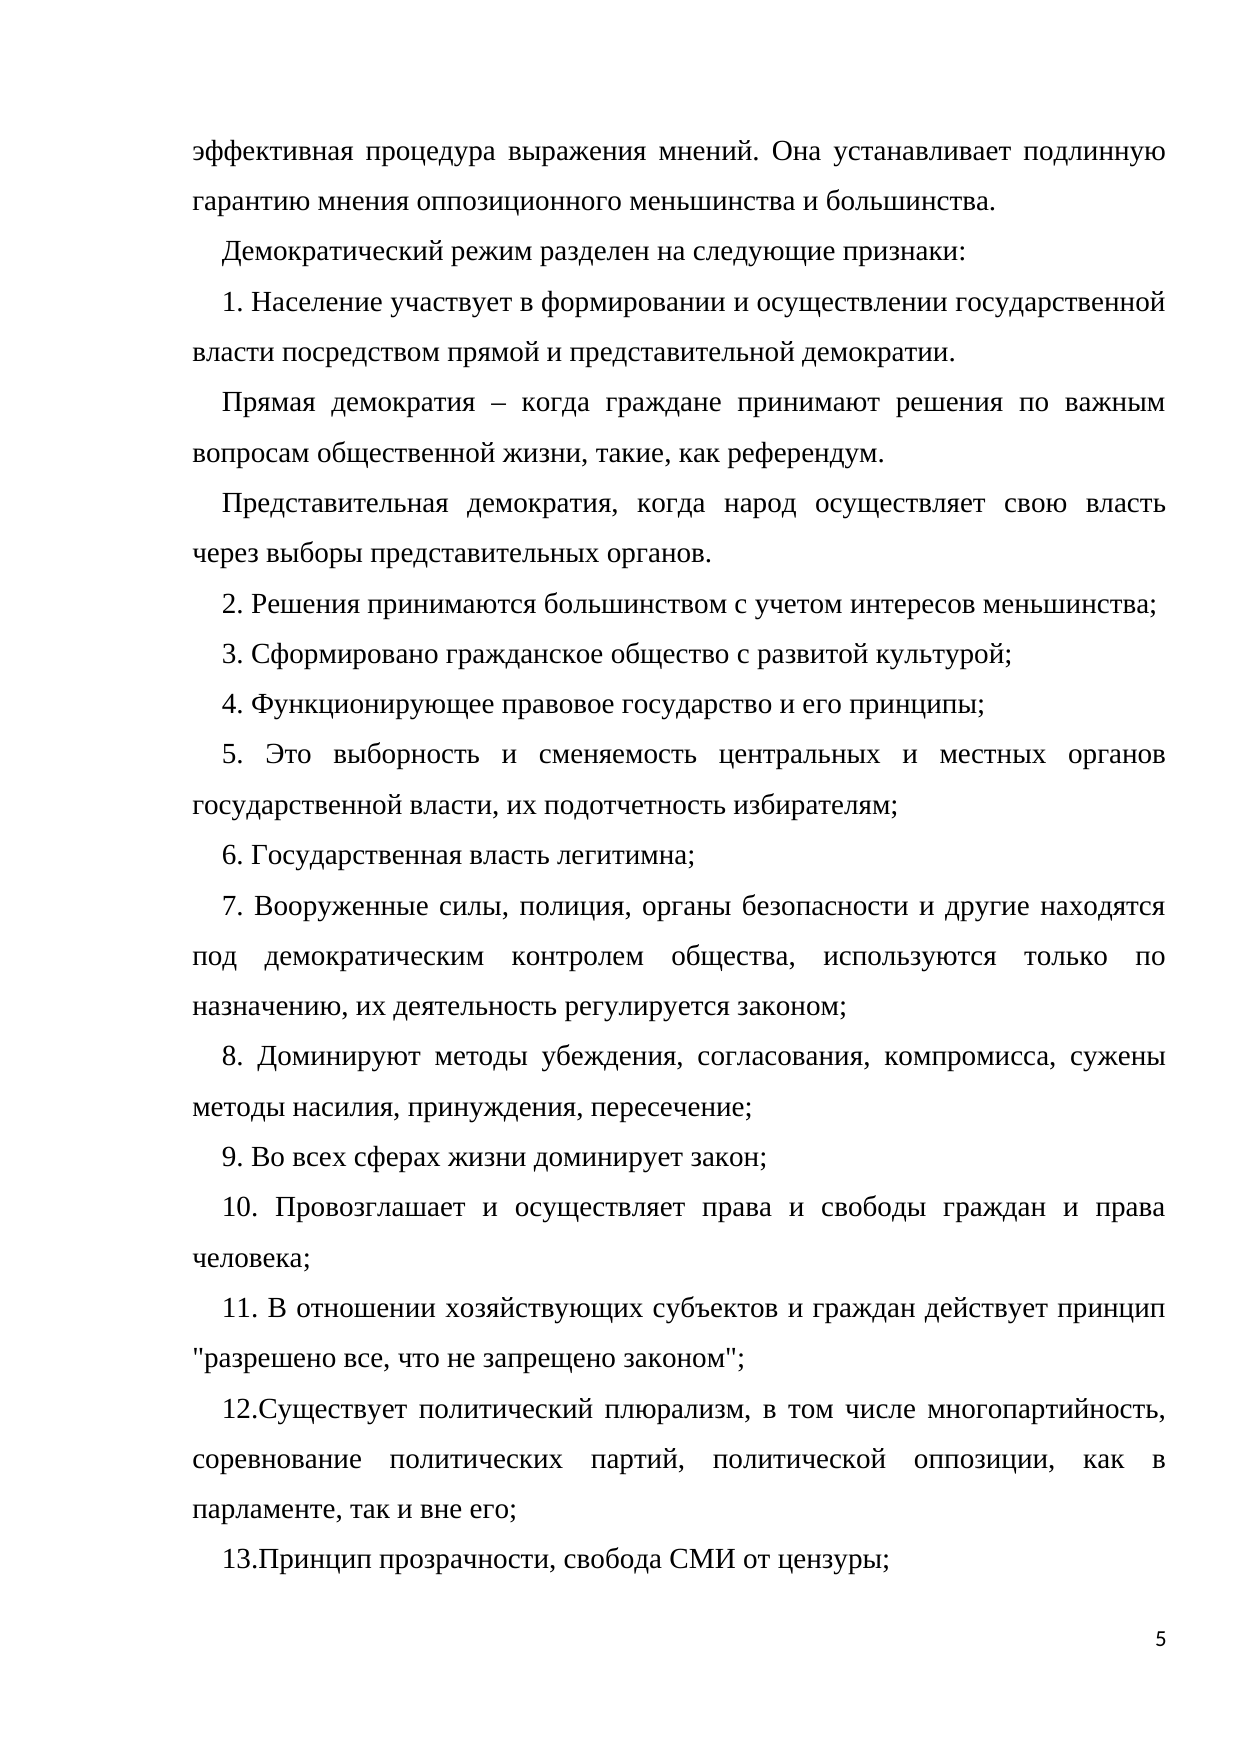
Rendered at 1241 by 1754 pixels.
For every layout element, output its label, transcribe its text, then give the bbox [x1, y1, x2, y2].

text 3. Сформировано гражданское общество с развитой культурой; [192, 636, 1167, 669]
text 13.Принцип прозрачности, свобода СМИ от цензуры; [192, 1542, 1167, 1575]
text 1. Население участвует в формировании и осуществлении государственной власти посредством прямой и представительной демократии. [192, 284, 1167, 368]
text Представительная демократия, когда народ осуществляет свою власть через выборы представительных органов. [192, 485, 1167, 569]
text 10. Провозглашает и осуществляет права и свободы граждан и права человека; [192, 1189, 1167, 1273]
text 12.Существует политический плюрализм, в том числе многопартийность, соревнование политических партий, политической оппозиции, как в парламенте, так и вне его; [192, 1391, 1167, 1525]
text 11. В отношении хозяйствующих субъектов и граждан действует принцип "разрешено все, что не запрещено законом"; [192, 1290, 1167, 1374]
text 2. Решения принимаются большинством с учетом интересов меньшинства; [192, 586, 1167, 619]
text 5. Это выборность и сменяемость центральных и местных органов государственной власти, их подотчетность избирателям; [192, 737, 1167, 821]
text Демократический режим разделен на следующие признаки: [192, 233, 1167, 267]
text 4. Функционирующее правовое государство и его принципы; [192, 686, 1167, 720]
text 7. Вооруженные силы, полиция, органы безопасности и другие находятся под демократическим контролем общества, используются только по назначению, их деятельность регулируется законом; [192, 888, 1167, 1022]
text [192, 133, 1167, 217]
text Прямая демократия – когда граждане принимают решения по важным вопросам общественной жизни, такие, как референдум. [192, 384, 1167, 468]
text 6. Государственная власть легитимна; [192, 837, 1167, 871]
text 9. Во всех сферах жизни доминирует закон; [192, 1139, 1167, 1173]
text 8. Доминируют методы убеждения, согласования, компромисса, сужены методы насилия, принуждения, пересечение; [192, 1038, 1167, 1122]
